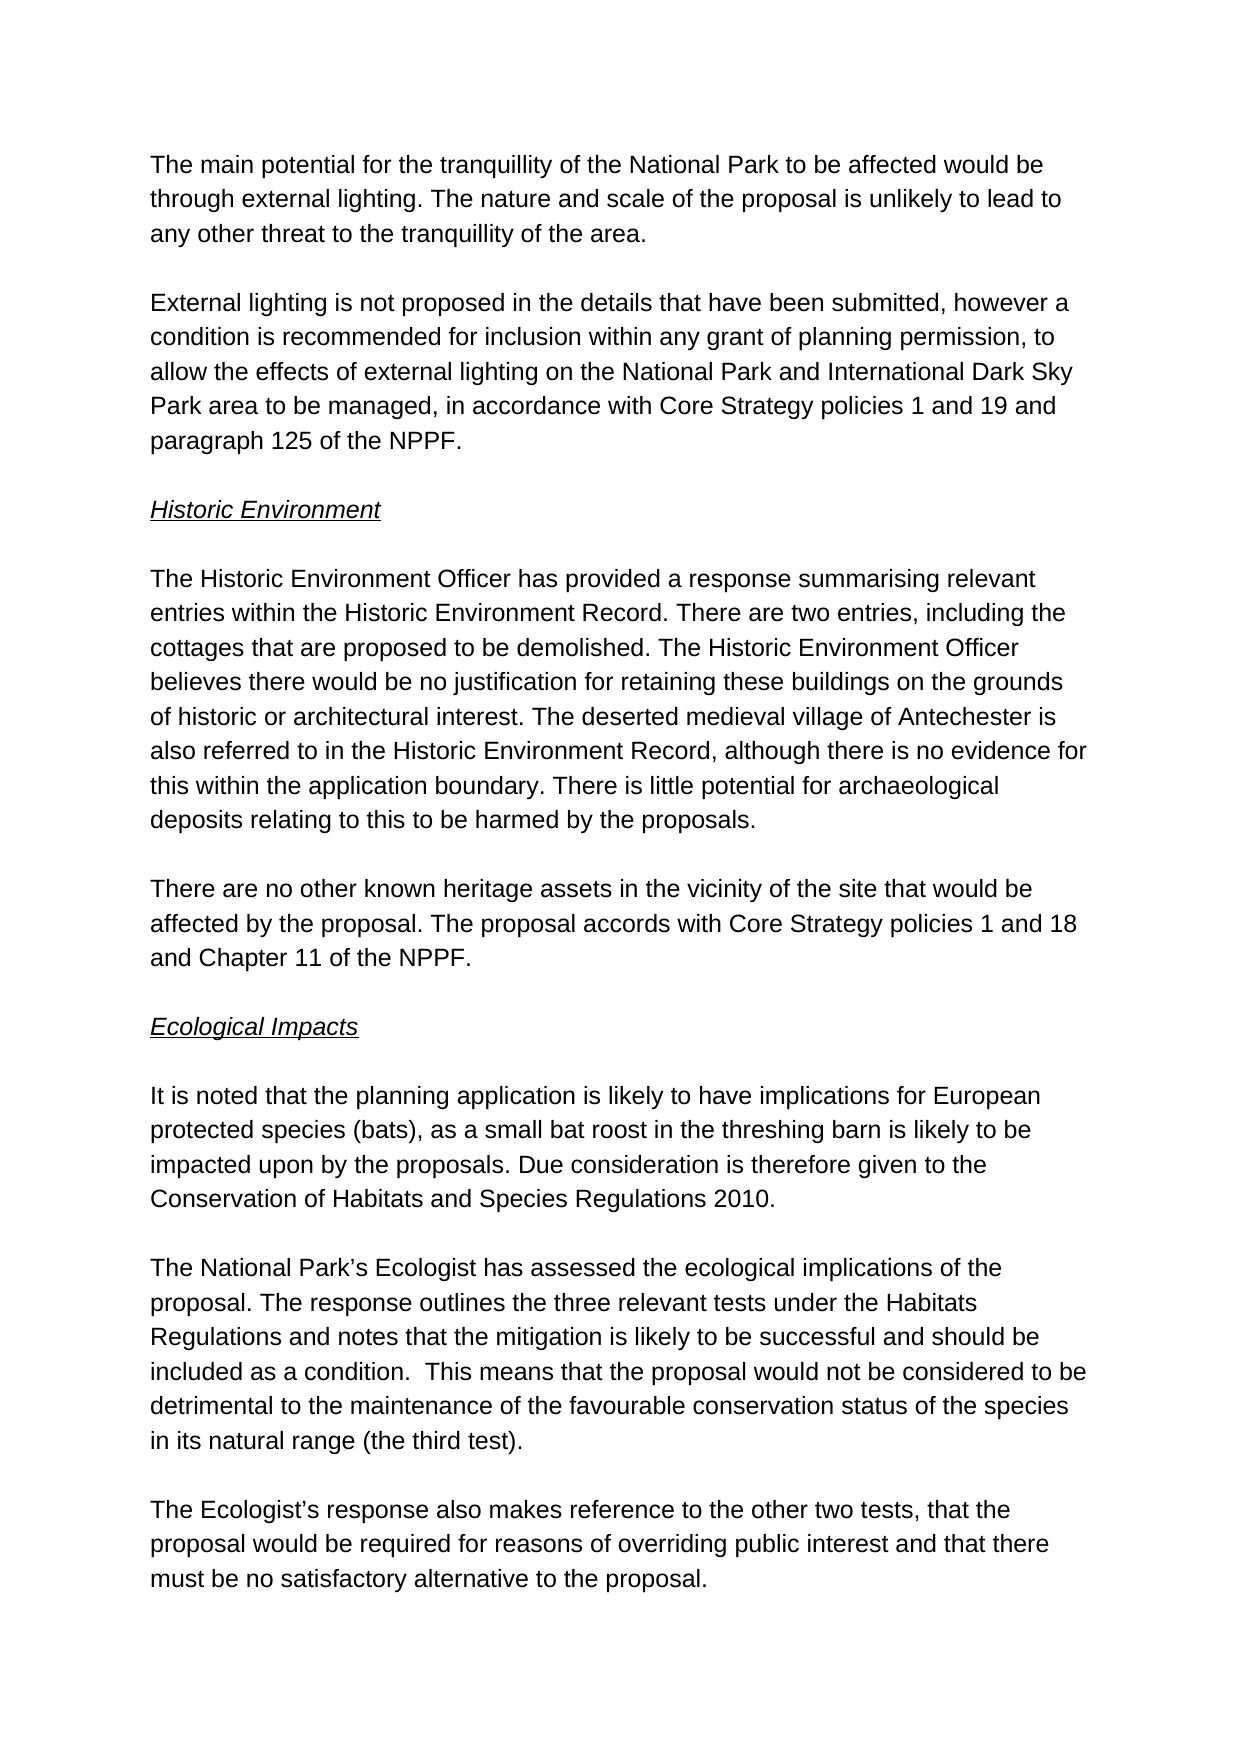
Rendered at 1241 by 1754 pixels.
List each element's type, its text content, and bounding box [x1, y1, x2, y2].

text There are no other known heritage assets in the vicinity of the site that would be affected by the proposal. The proposal accords with Core Strategy policies 1 and 18 and Chapter 11 of the NPPF. [150, 874, 1090, 972]
text The Ecologist’s response also makes reference to the other two tests, that the proposal would be required for reasons of overriding public interest and that there must be no satisfactory alternative to the proposal. [150, 1495, 1090, 1592]
text Ecological Impacts [150, 1012, 1090, 1041]
text The Historic Environment Officer has provided a response summarising relevant entries within the Historic Environment Record. There are two entries, including the cottages that are proposed to be demolished. The Historic Environment Officer believes there would be no justification for retaining these buildings on the grounds of historic or architectural interest. The deserted medieval village of Antechester is also referred to in the Historic Environment Record, although there is no evidence for this within the application boundary. There is little potential for archaeological deposits relating to this to be harmed by the proposals. [150, 564, 1090, 834]
text The National Park’s Ecologist has assessed the ecological implications of the proposal. The response outlines the three relevant tests under the Habitats Regulations and notes that the mitigation is likely to be successful and should be included as a condition. This means that the proposal would not be considered to be detrimental to the maintenance of the favourable conservation status of the species in its natural range (the third test). [150, 1253, 1090, 1454]
text Historic Environment [150, 495, 1090, 523]
text The main potential for the tranquillity of the National Park to be affected would be through external lighting. The nature and scale of the proposal is unlikely to lead to any other threat to the tranquillity of the area. [150, 150, 1090, 248]
text It is noted that the planning application is likely to have implications for European protected species (bats), as a small bat roost in the threshing barn is likely to be impacted upon by the proposals. Due consideration is therefore given to the Conservation of Habitats and Species Regulations 2010. [150, 1081, 1090, 1213]
text External lighting is not proposed in the details that have been submitted, however a condition is recommended for inclusion within any grant of planning permission, to allow the effects of external lighting on the National Park and International Dark Sky Park area to be managed, in accordance with Core Strategy policies 1 and 19 and paragraph 125 of the NPPF. [150, 288, 1090, 454]
